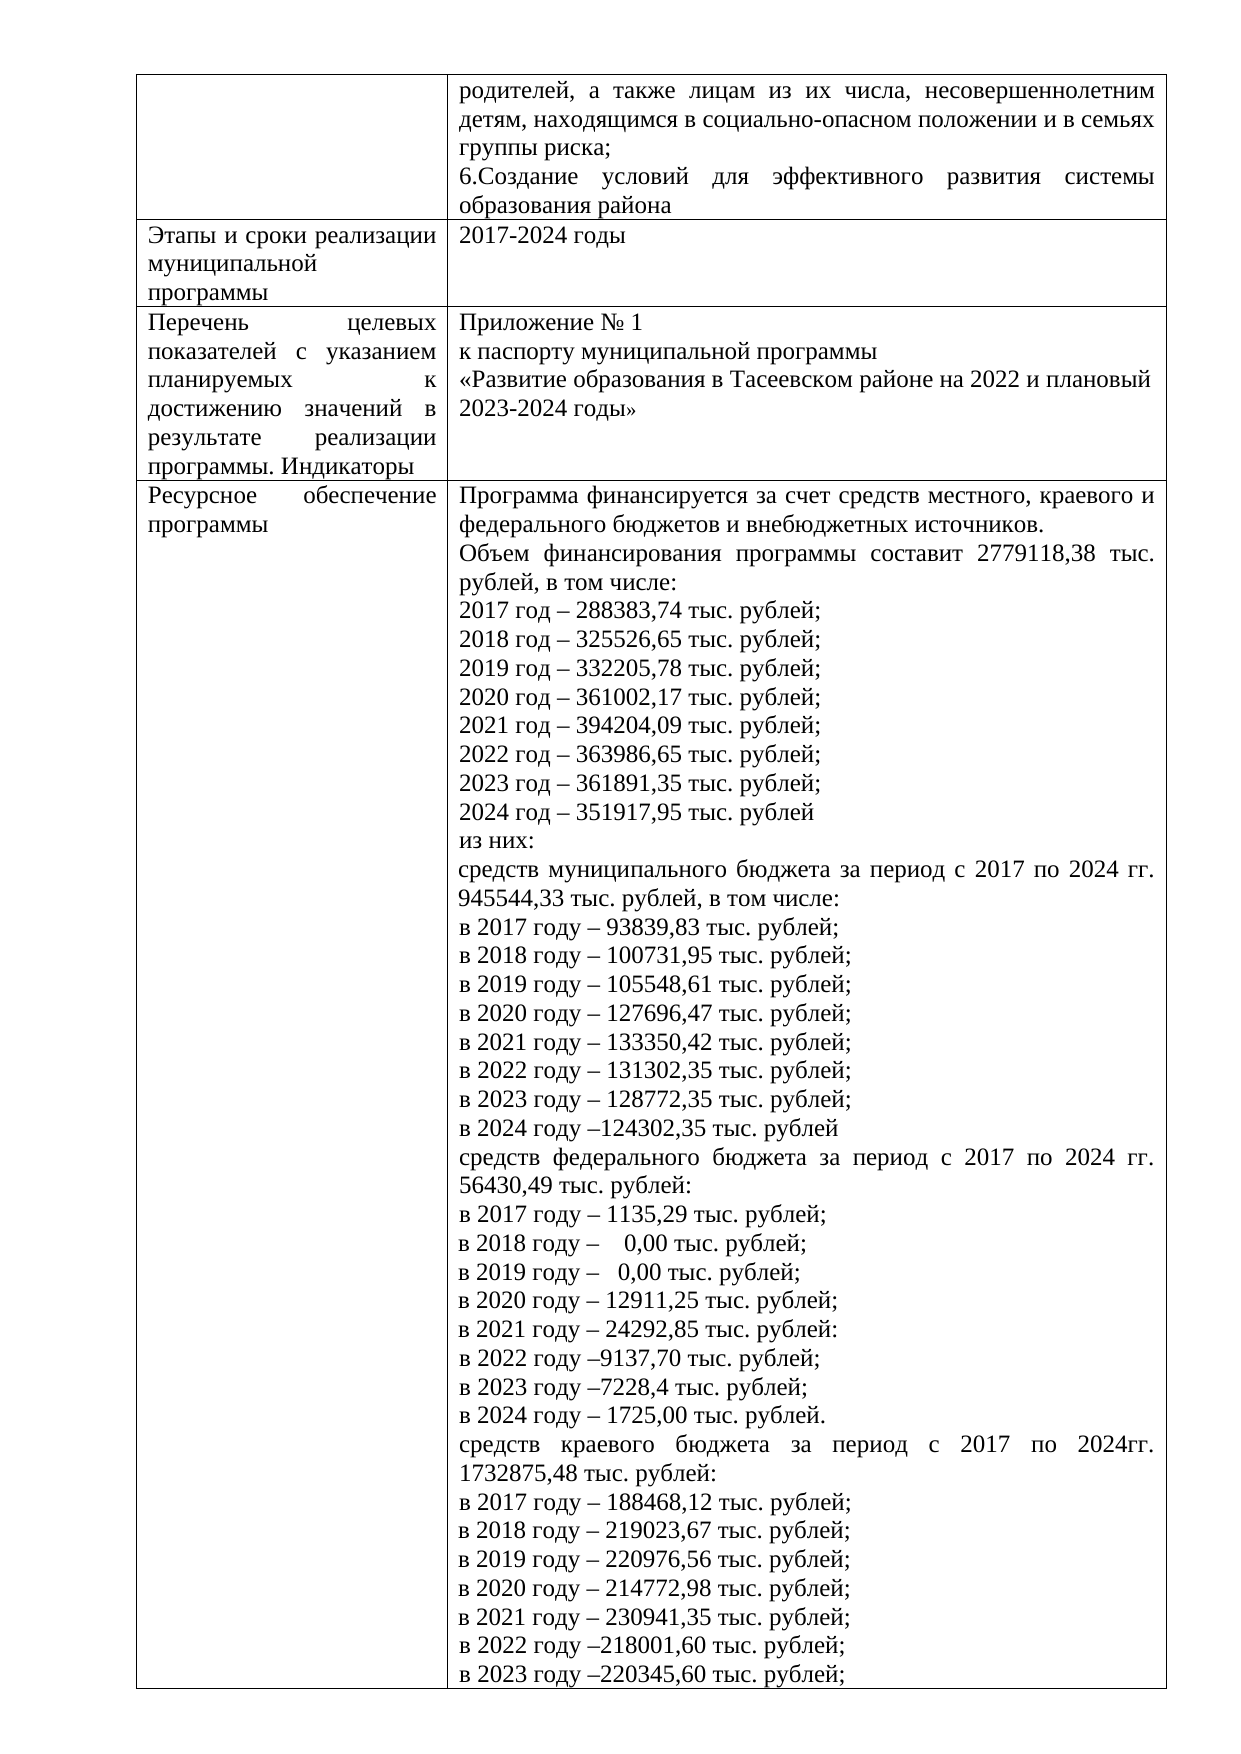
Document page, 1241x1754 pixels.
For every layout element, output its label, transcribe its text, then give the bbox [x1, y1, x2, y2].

table_cell Перечень целевых показателей с указанием планируемых к достижению значений в результате реализации программы. Индикаторы [137, 307, 447, 479]
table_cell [448, 75, 1166, 219]
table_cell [137, 75, 447, 219]
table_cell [137, 481, 447, 1688]
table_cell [448, 481, 1166, 1688]
table_cell Приложение № 1 к паспорту муниципальной программы «Развитие образования в Тасеевском районе на 2022 и плановый 2023-2024 годы» [448, 307, 1166, 479]
table_cell Этапы и сроки реализации муниципальной программы [137, 220, 447, 306]
table_cell 2017-2024 годы [448, 220, 1166, 306]
